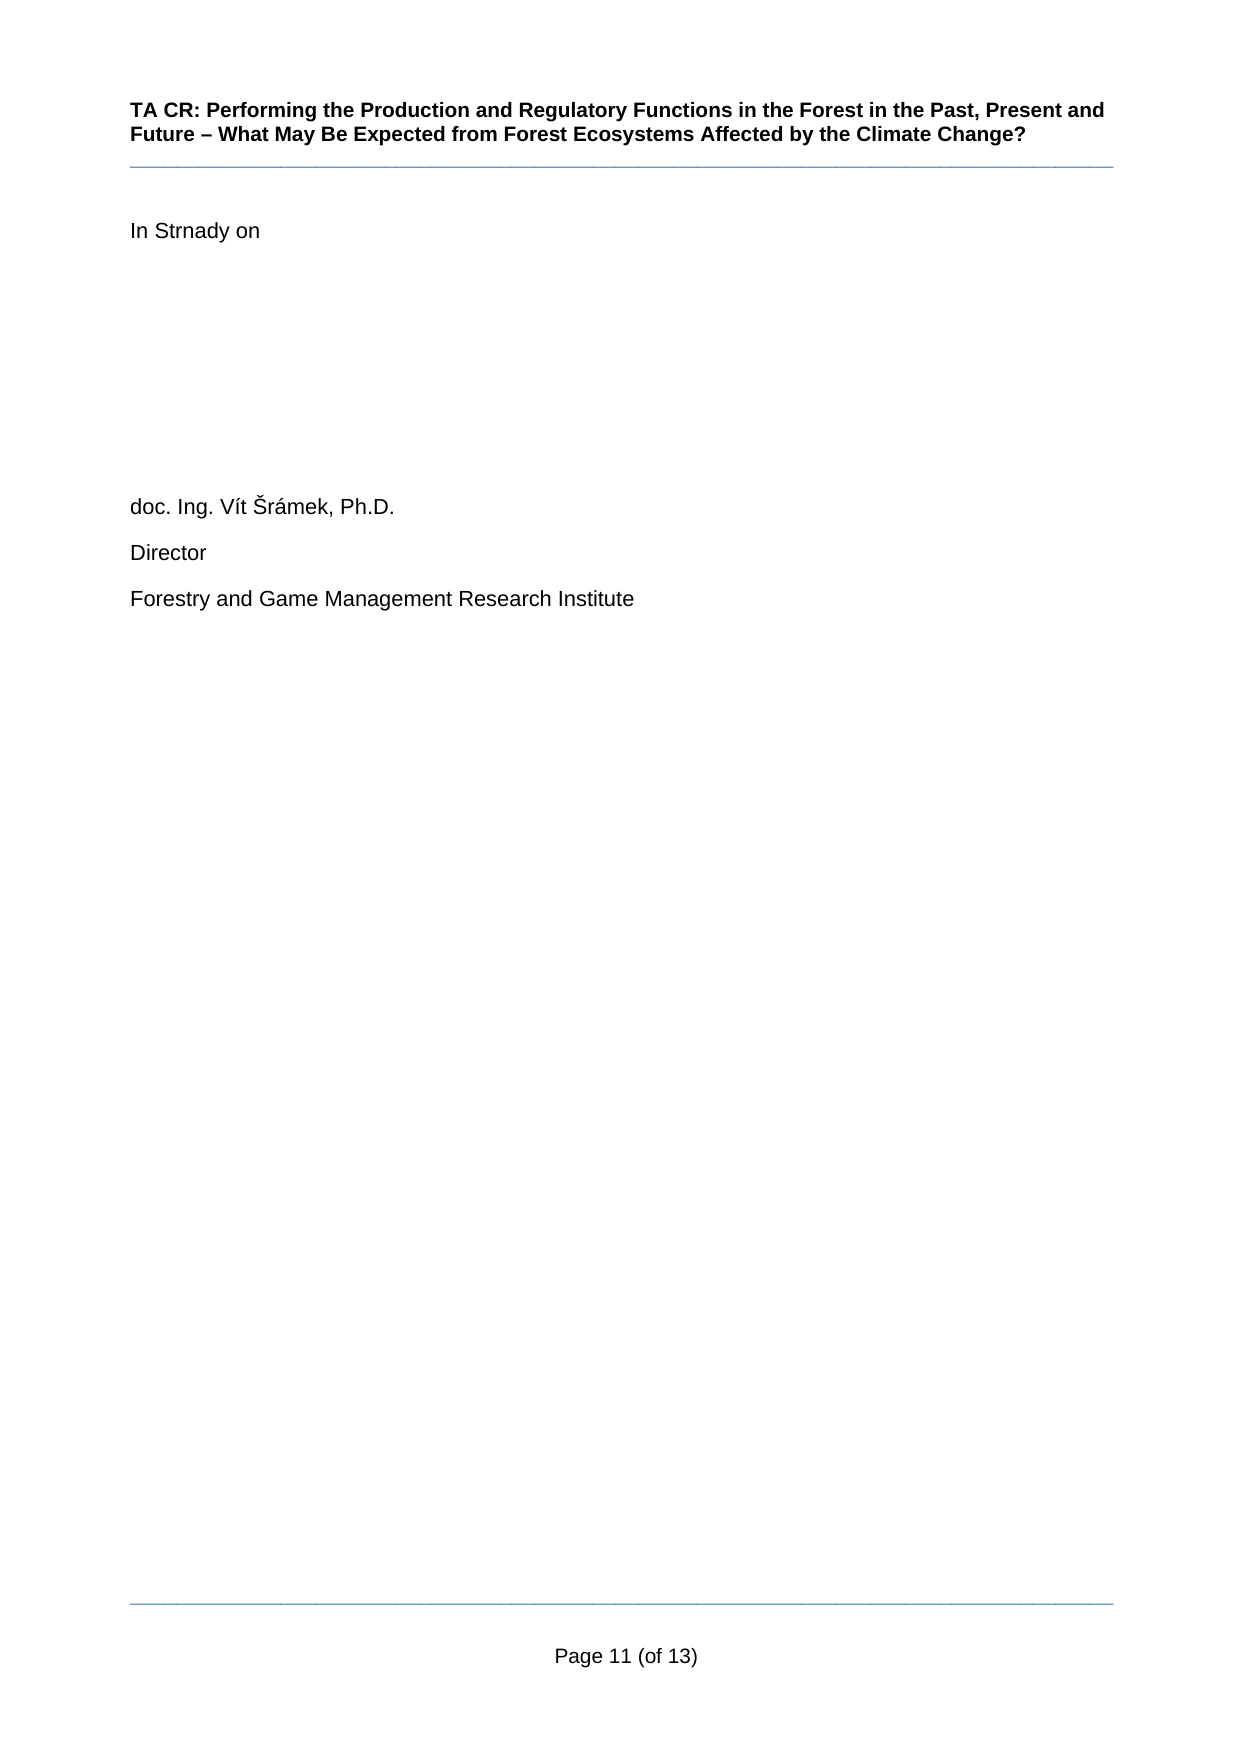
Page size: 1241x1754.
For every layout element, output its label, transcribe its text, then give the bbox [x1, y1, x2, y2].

text Director [130, 540, 1122, 565]
text Forestry and Game Management Research Institute [130, 586, 1122, 611]
text doc. Ing. Vít Šrámek, Ph.D. [130, 494, 1122, 519]
text In Strnady on [130, 218, 1122, 243]
